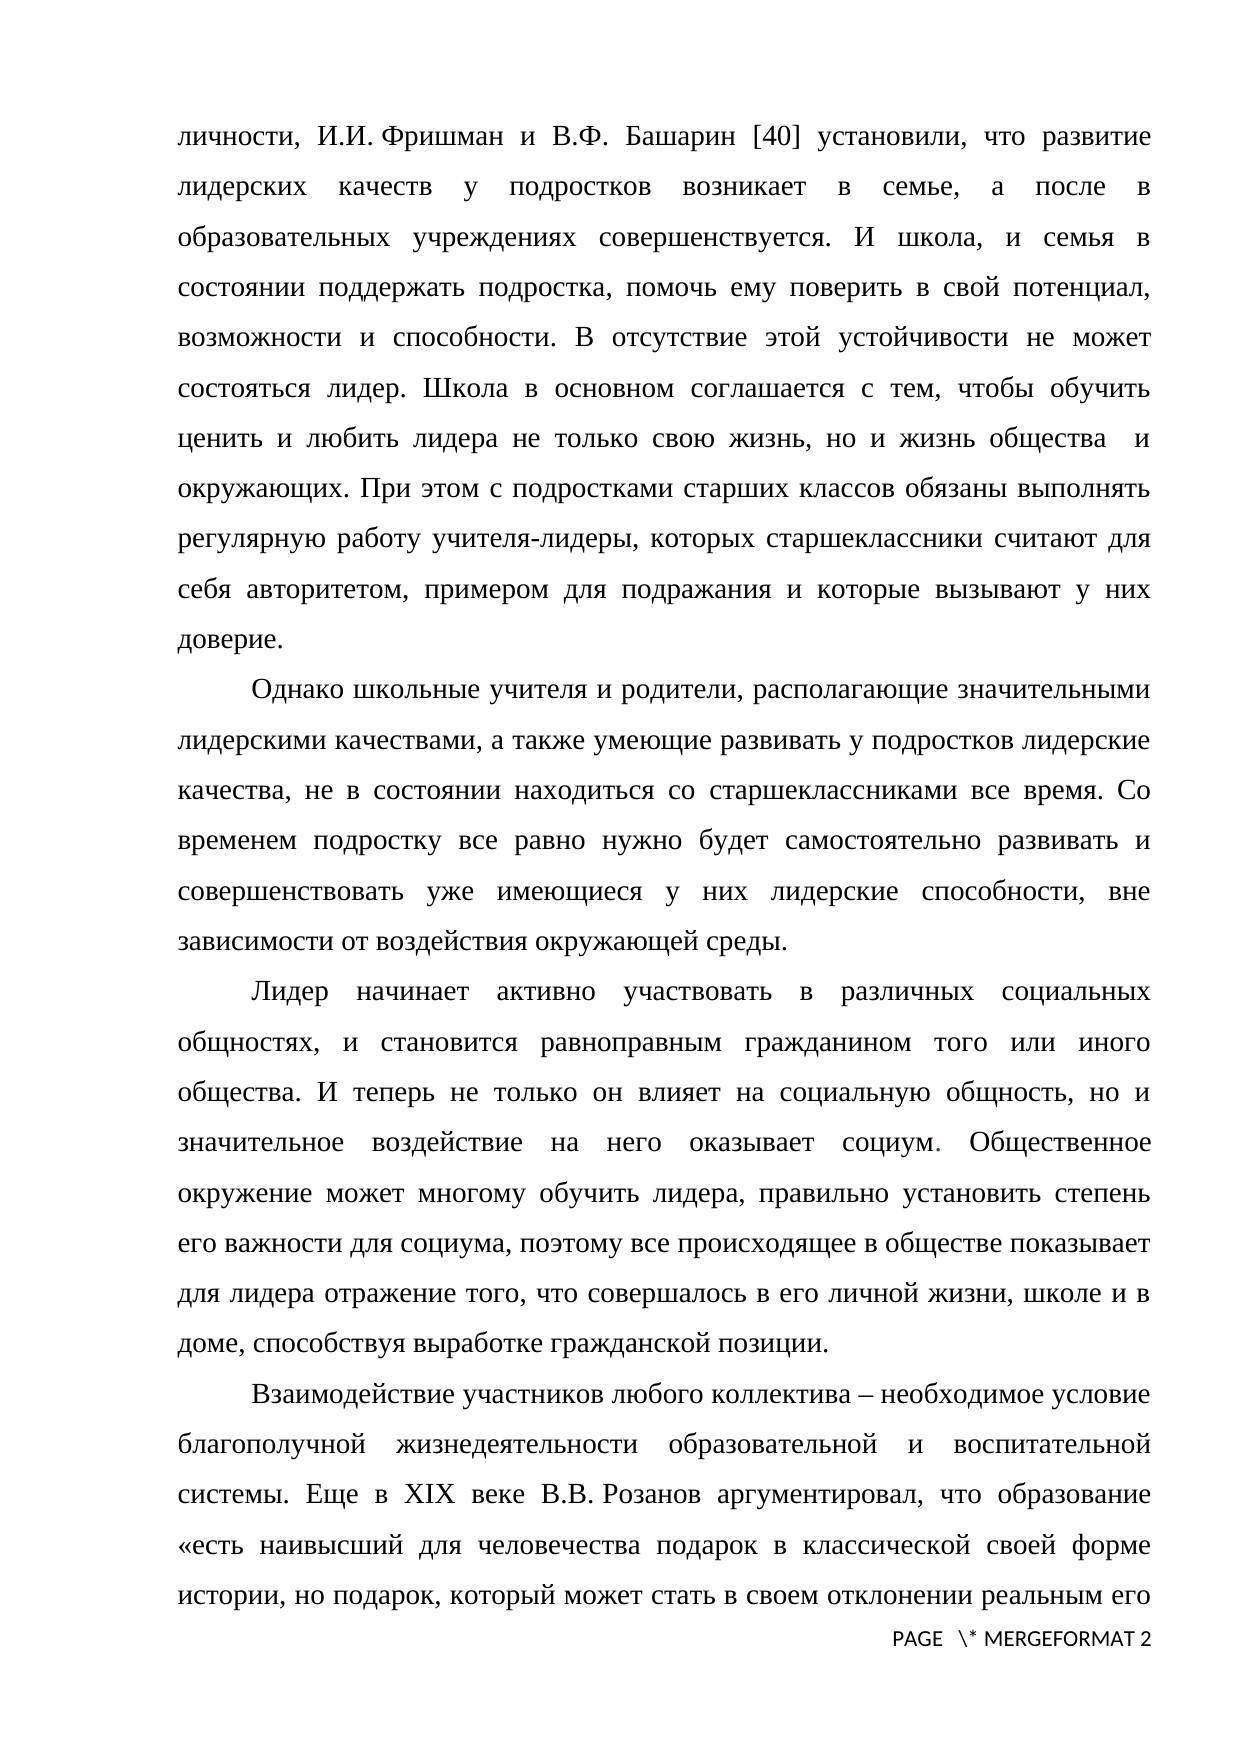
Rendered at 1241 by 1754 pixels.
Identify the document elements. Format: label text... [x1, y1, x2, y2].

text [177, 1376, 1152, 1611]
text Лидер начинает активно участвовать в различных социальных общностях, и становится равноправным гражданином того или иного общества. И теперь не только он влияет на социальную общность, но и значительное воздействие на него оказывает социум. Общественное окружение может многому обучить лидера, правильно установить степень его важности для социума, поэтому все происходящее в обществе показывает для лидера отражение того, что совершалось в его личной жизни, школе и в доме, способствуя выработке гражданской позиции. [177, 973, 1152, 1359]
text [177, 118, 1152, 655]
text Однако школьные учителя и родители, располагающие значительными лидерскими качествами, а также умеющие развивать у подростков лидерские качества, не в состоянии находиться со старшеклассниками все время. Со временем подростку все равно нужно будет самостоятельно развивать и совершенствовать уже имеющиеся у них лидерские способности, вне зависимости от воздействия окружающей среды. [177, 672, 1152, 957]
